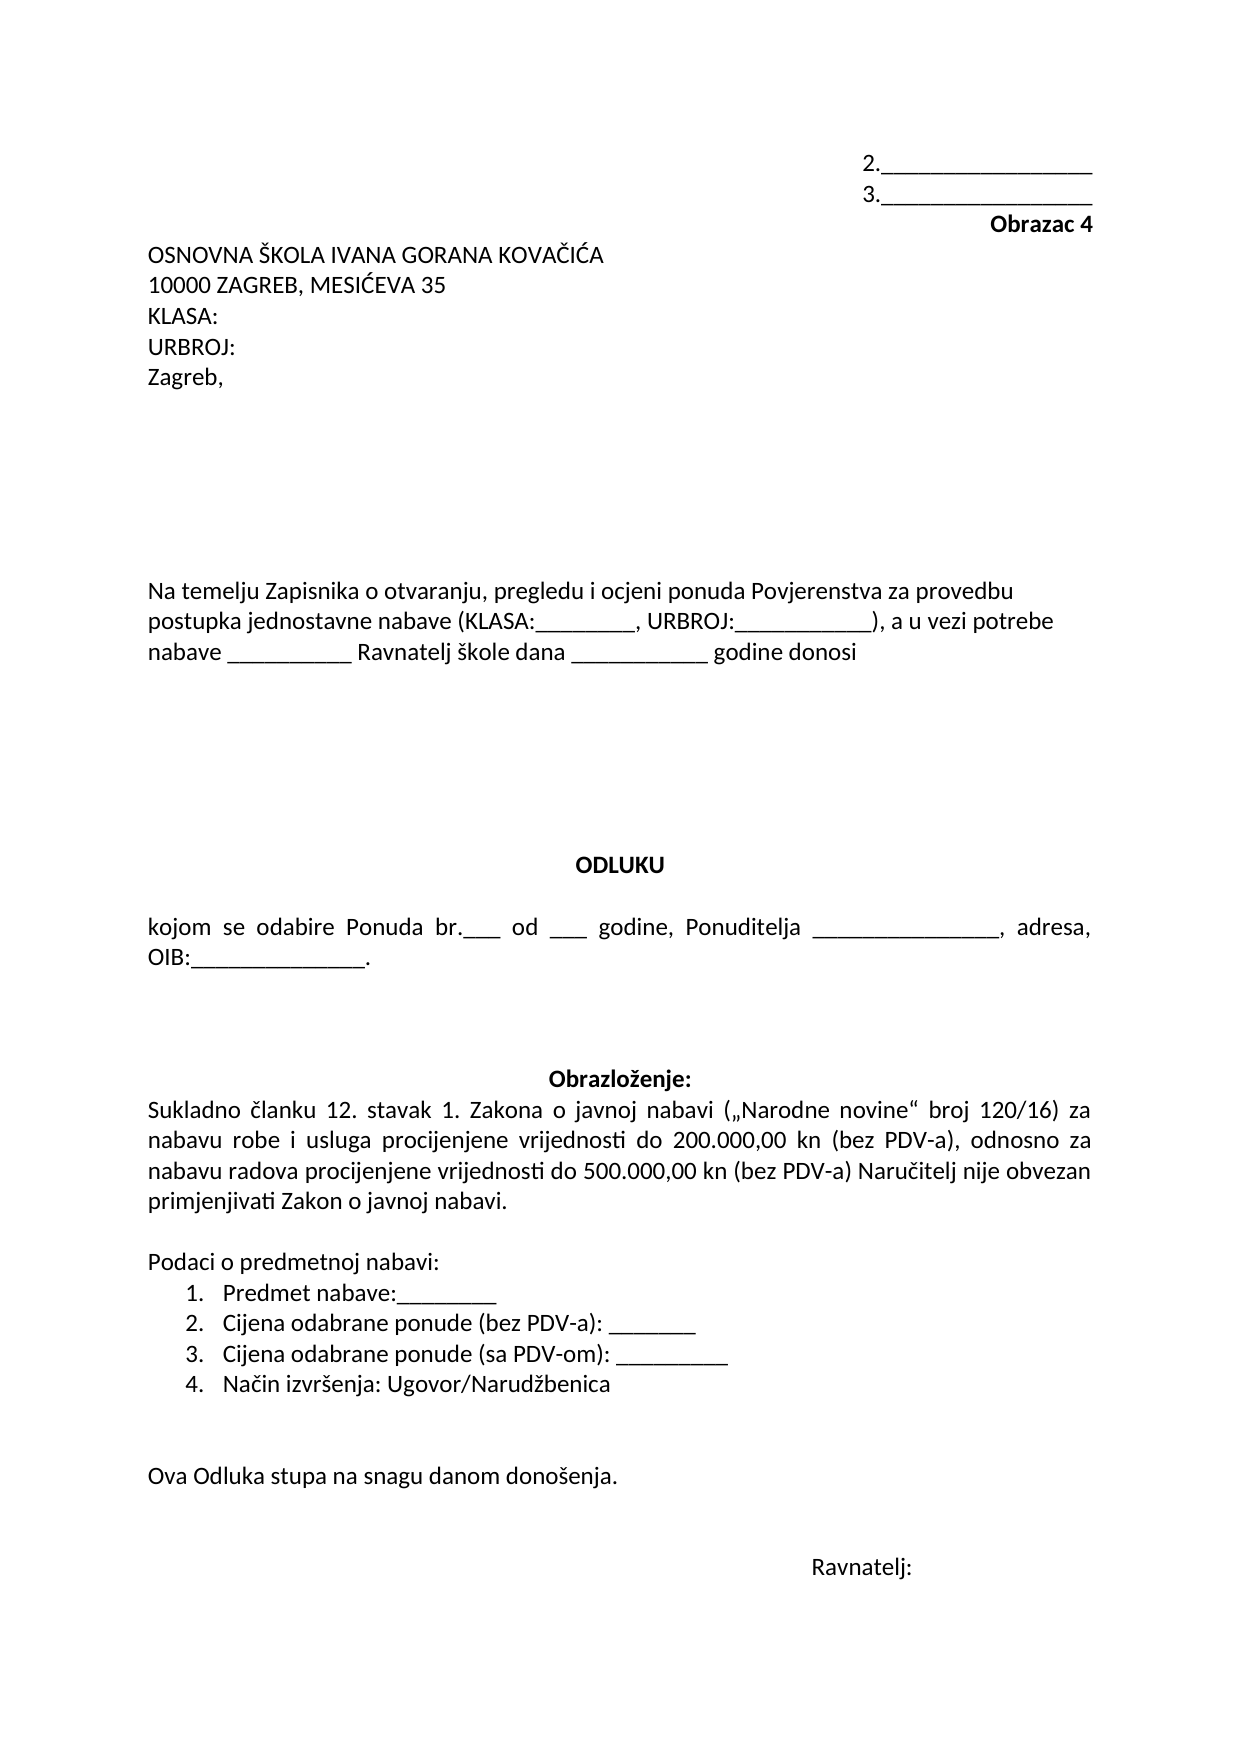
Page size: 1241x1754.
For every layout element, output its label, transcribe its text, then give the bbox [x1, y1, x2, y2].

text Podaci o predmetnoj nabavi: [148, 1246, 1093, 1277]
list Cijena odabrane ponude (sa PDV-om): _________ [185, 1338, 1093, 1368]
text OSNOVNA ŠKOLA IVANA GORANA KOVAČIĆA [148, 239, 1093, 270]
text Sukladno članku 12. stavak 1. Zakona o javnoj nabavi („Narodne novine“ broj 120/16) za nabavu robe i usluga procijenjene vrijednosti do 200.000,00 kn (bez PDV-a), odnosno za nabavu radova procijenjene vrijednosti do 500.000,00 kn (bez PDV-a) Naručitelj nije obvezan primjenjivati Zakon o javnoj nabavi. [148, 1094, 1093, 1216]
text Ova Odluka stupa na snagu danom donošenja. [148, 1460, 1093, 1491]
text 2._________________ [148, 148, 1093, 178]
text KLASA: [148, 300, 1093, 331]
list Cijena odabrane ponude (bez PDV-a): _______ [185, 1307, 1093, 1338]
text Ravnatelj: [738, 1552, 1093, 1582]
text Zagreb, [148, 361, 1093, 392]
list Način izvršenja: Ugovor/Narudžbenica [185, 1368, 1093, 1399]
text 10000 ZAGREB, MESIĆEVA 35 [148, 270, 1093, 300]
list Predmet nabave:________ [185, 1277, 1093, 1307]
text Na temelju Zapisnika o otvaranju, pregledu i ocjeni ponuda Povjerenstva za provedbu postupka jednostavne nabave (KLASA:________, URBROJ:___________), a u vezi potrebe nabave __________ Ravnatelj škole dana ___________ godine donosi [148, 575, 1093, 666]
text kojom se odabire Ponuda br.___ od ___ godine, Ponuditelja _______________, adresa, OIB:______________. [148, 911, 1093, 972]
text 3._________________ [148, 178, 1093, 209]
text Obrazloženje: [148, 1063, 1093, 1094]
text ODLUKU [148, 849, 1093, 880]
text URBROJ: [148, 331, 1093, 361]
text Obrazac 4 [148, 209, 1093, 239]
